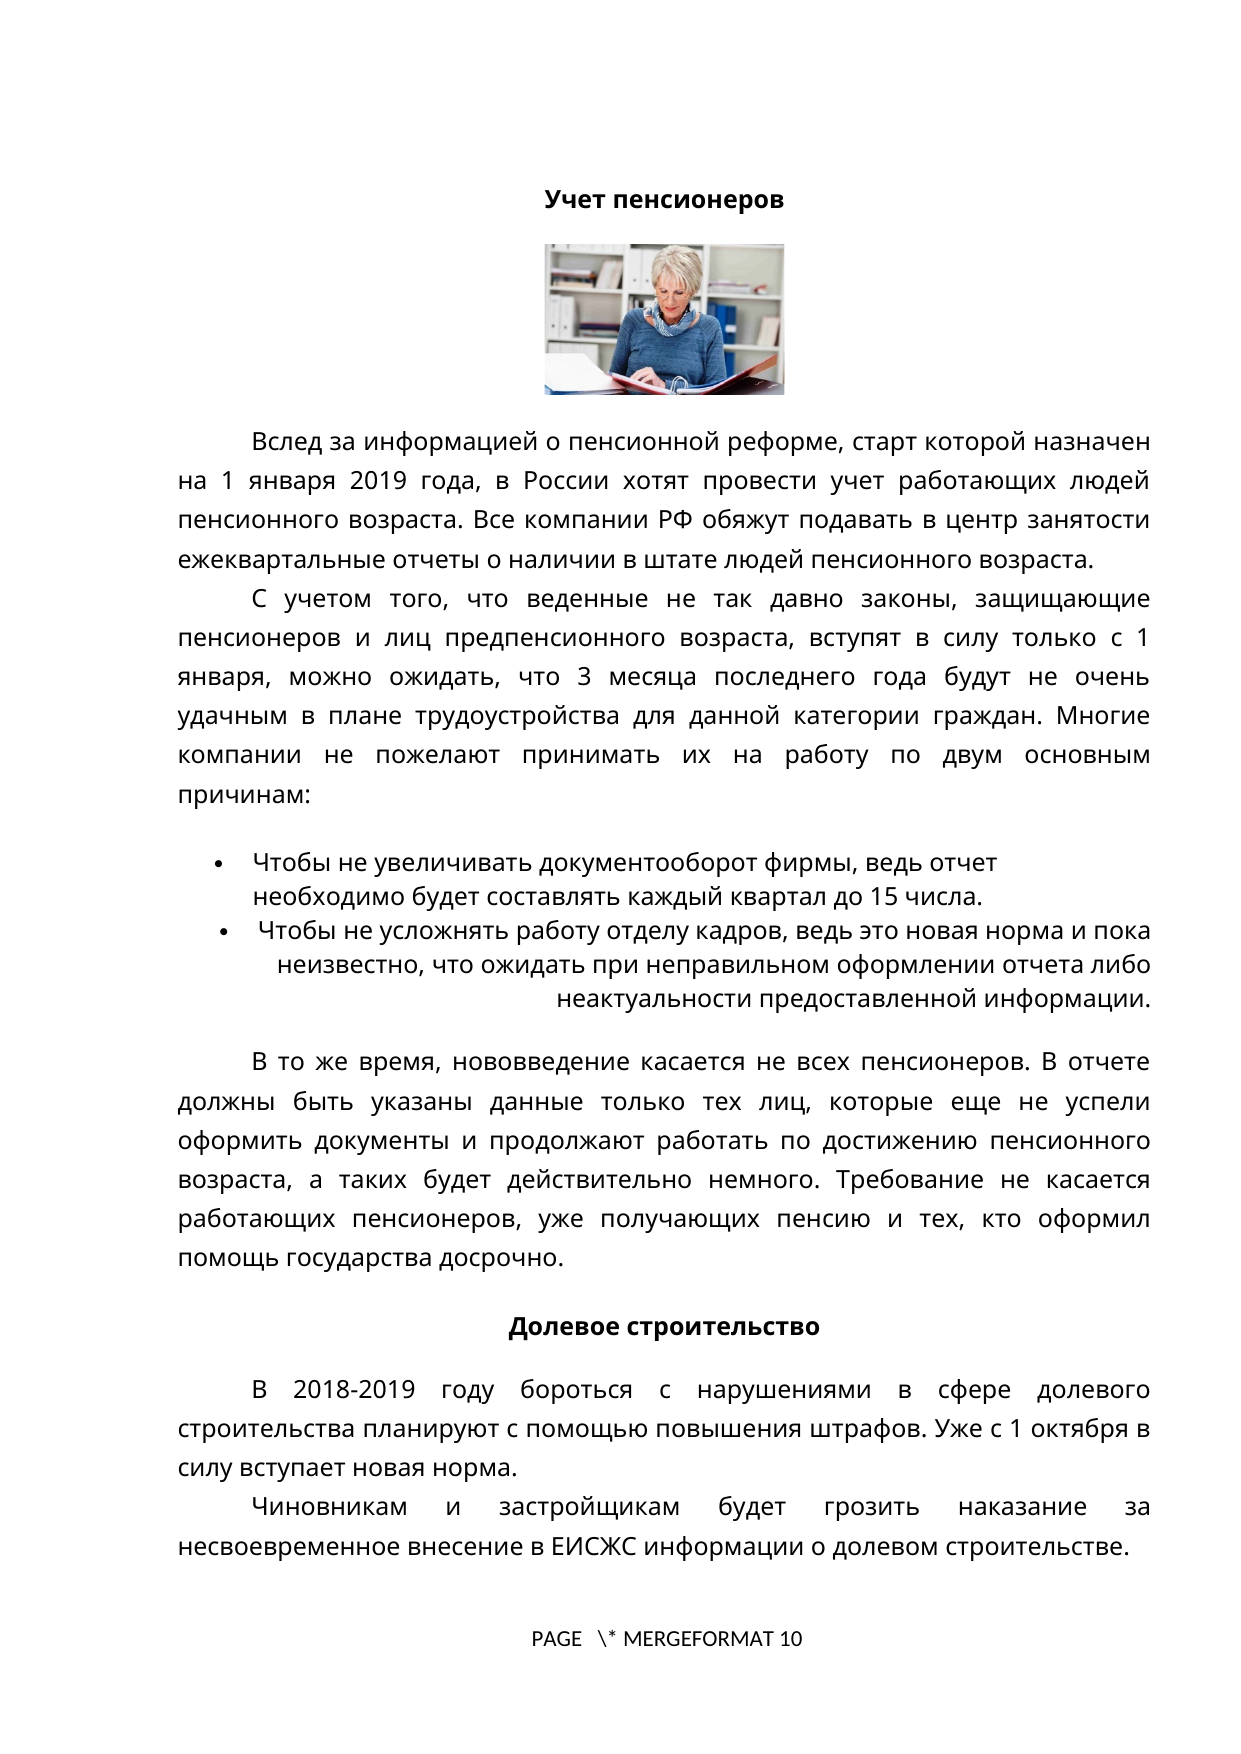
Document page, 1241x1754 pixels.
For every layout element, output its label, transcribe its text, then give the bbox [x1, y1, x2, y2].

text В то же время, нововведение касается не всех пенсионеров. В отчете должны быть указаны данные только тех лиц, которые еще не успели оформить документы и продолжают работать по достижению пенсионного возраста, а таких будет действительно немного. Требование не касается работающих пенсионеров, уже получающих пенсию и тех, кто оформил помощь государства досрочно. [177, 1044, 1152, 1274]
list Чтобы не усложнять работу отделу кадров, ведь это новая норма и пока неизвестно, что ожидать при неправильном оформлении отчета либо неактуальности предоставленной информации. [215, 913, 1152, 1015]
text Долевое строительство [177, 1308, 1152, 1342]
text Учет пенсионеров [177, 181, 1152, 215]
picture [544, 244, 785, 395]
list Чтобы не увеличивать документооборот фирмы, ведь отчет необходимо будет составлять каждый квартал до 15 числа. [215, 844, 1152, 913]
text Чиновникам и застройщикам будет грозить наказание за несвоевременное внесение в ЕИСЖС информации о долевом строительстве. [177, 1489, 1152, 1562]
text В 2018-2019 году бороться с нарушениями в сфере долевого строительства планируют с помощью повышения штрафов. Уже с 1 октября в силу вступает новая норма. [177, 1371, 1152, 1484]
text Вслед за информацией о пенсионной реформе, старт которой назначен на 1 января 2019 года, в России хотят провести учет работающих людей пенсионного возраста. Все компании РФ обяжут подавать в центр занятости ежеквартальные отчеты о наличии в штате людей пенсионного возраста. [177, 424, 1152, 575]
text С учетом того, что веденные не так давно законы, защищающие пенсионеров и лиц предпенсионного возраста, вступят в силу только с 1 января, можно ожидать, что 3 месяца последнего года будут не очень удачным в плане трудоустройства для данной категории граждан. Многие компании не пожелают принимать их на работу по двум основным причинам: [177, 580, 1152, 810]
